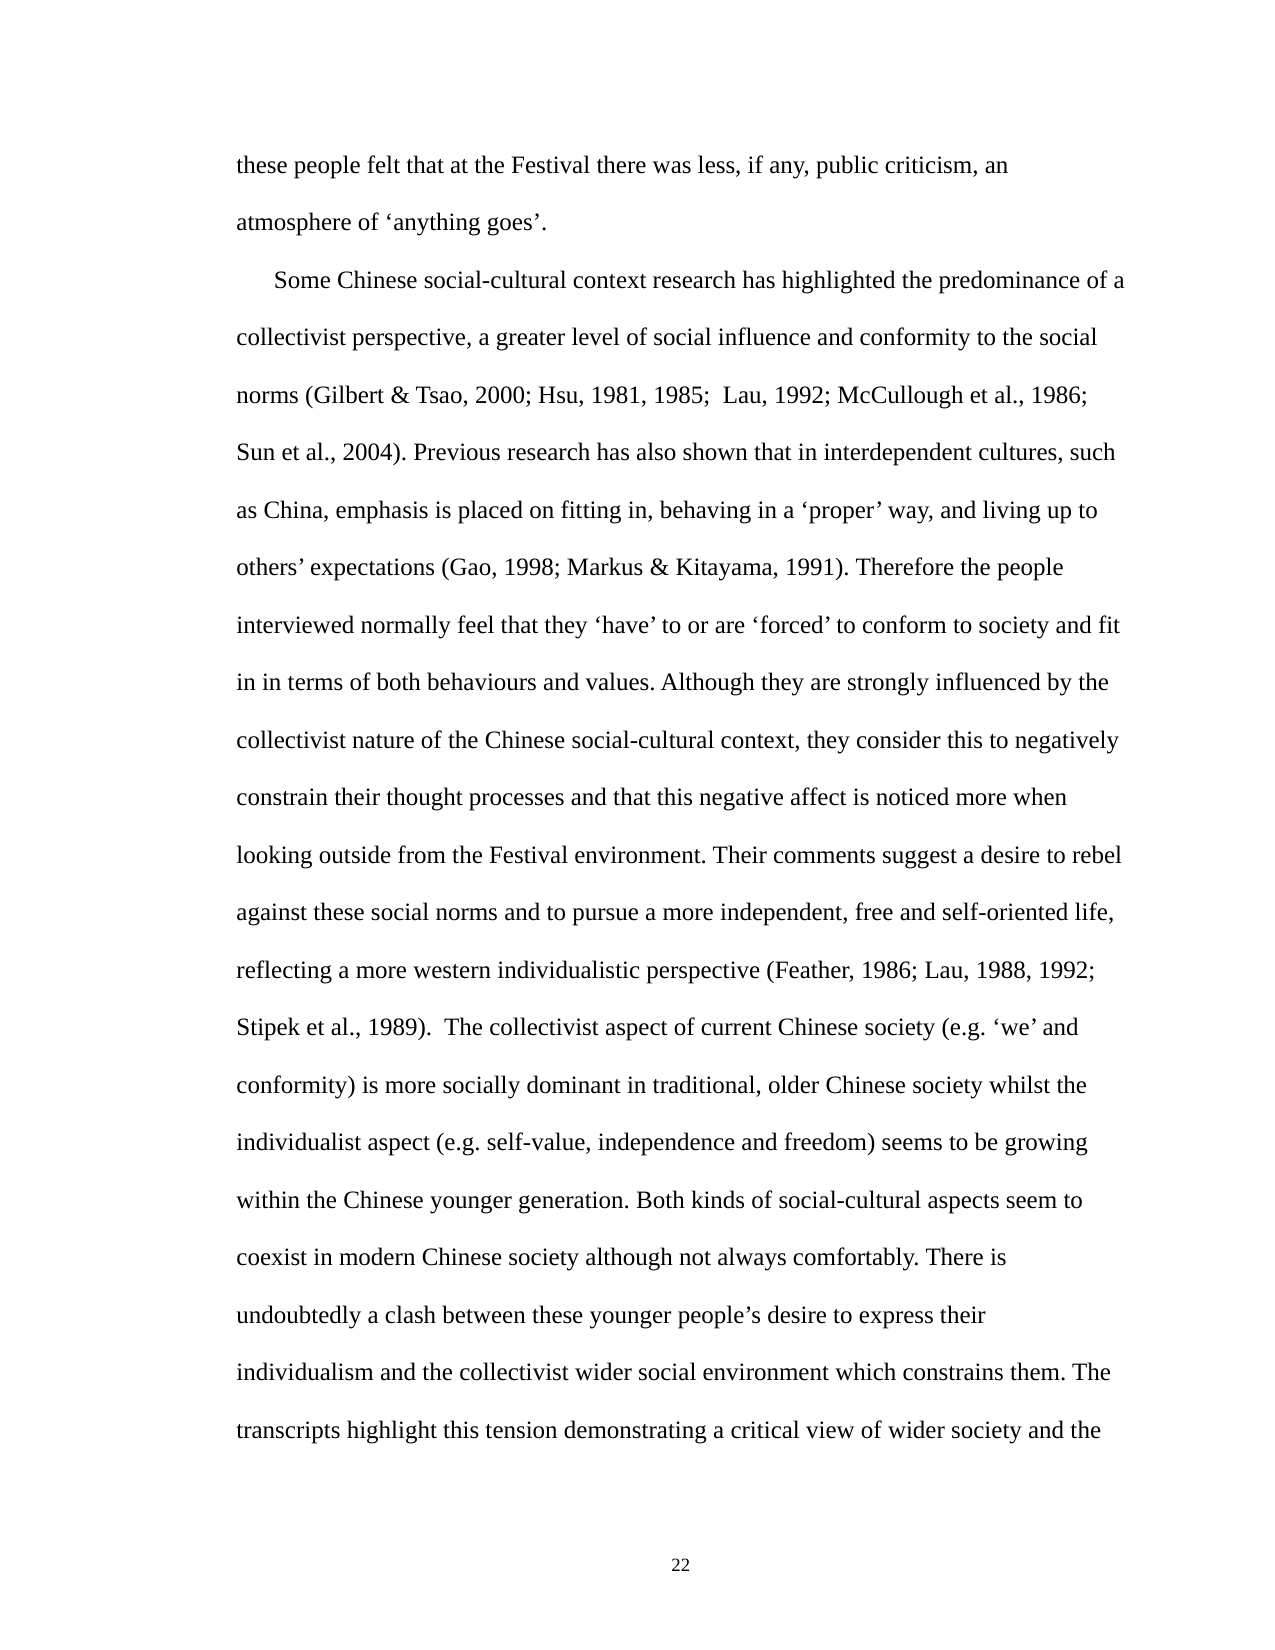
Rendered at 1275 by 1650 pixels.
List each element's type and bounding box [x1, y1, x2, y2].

text [236, 150, 1125, 236]
text [236, 265, 1125, 1444]
